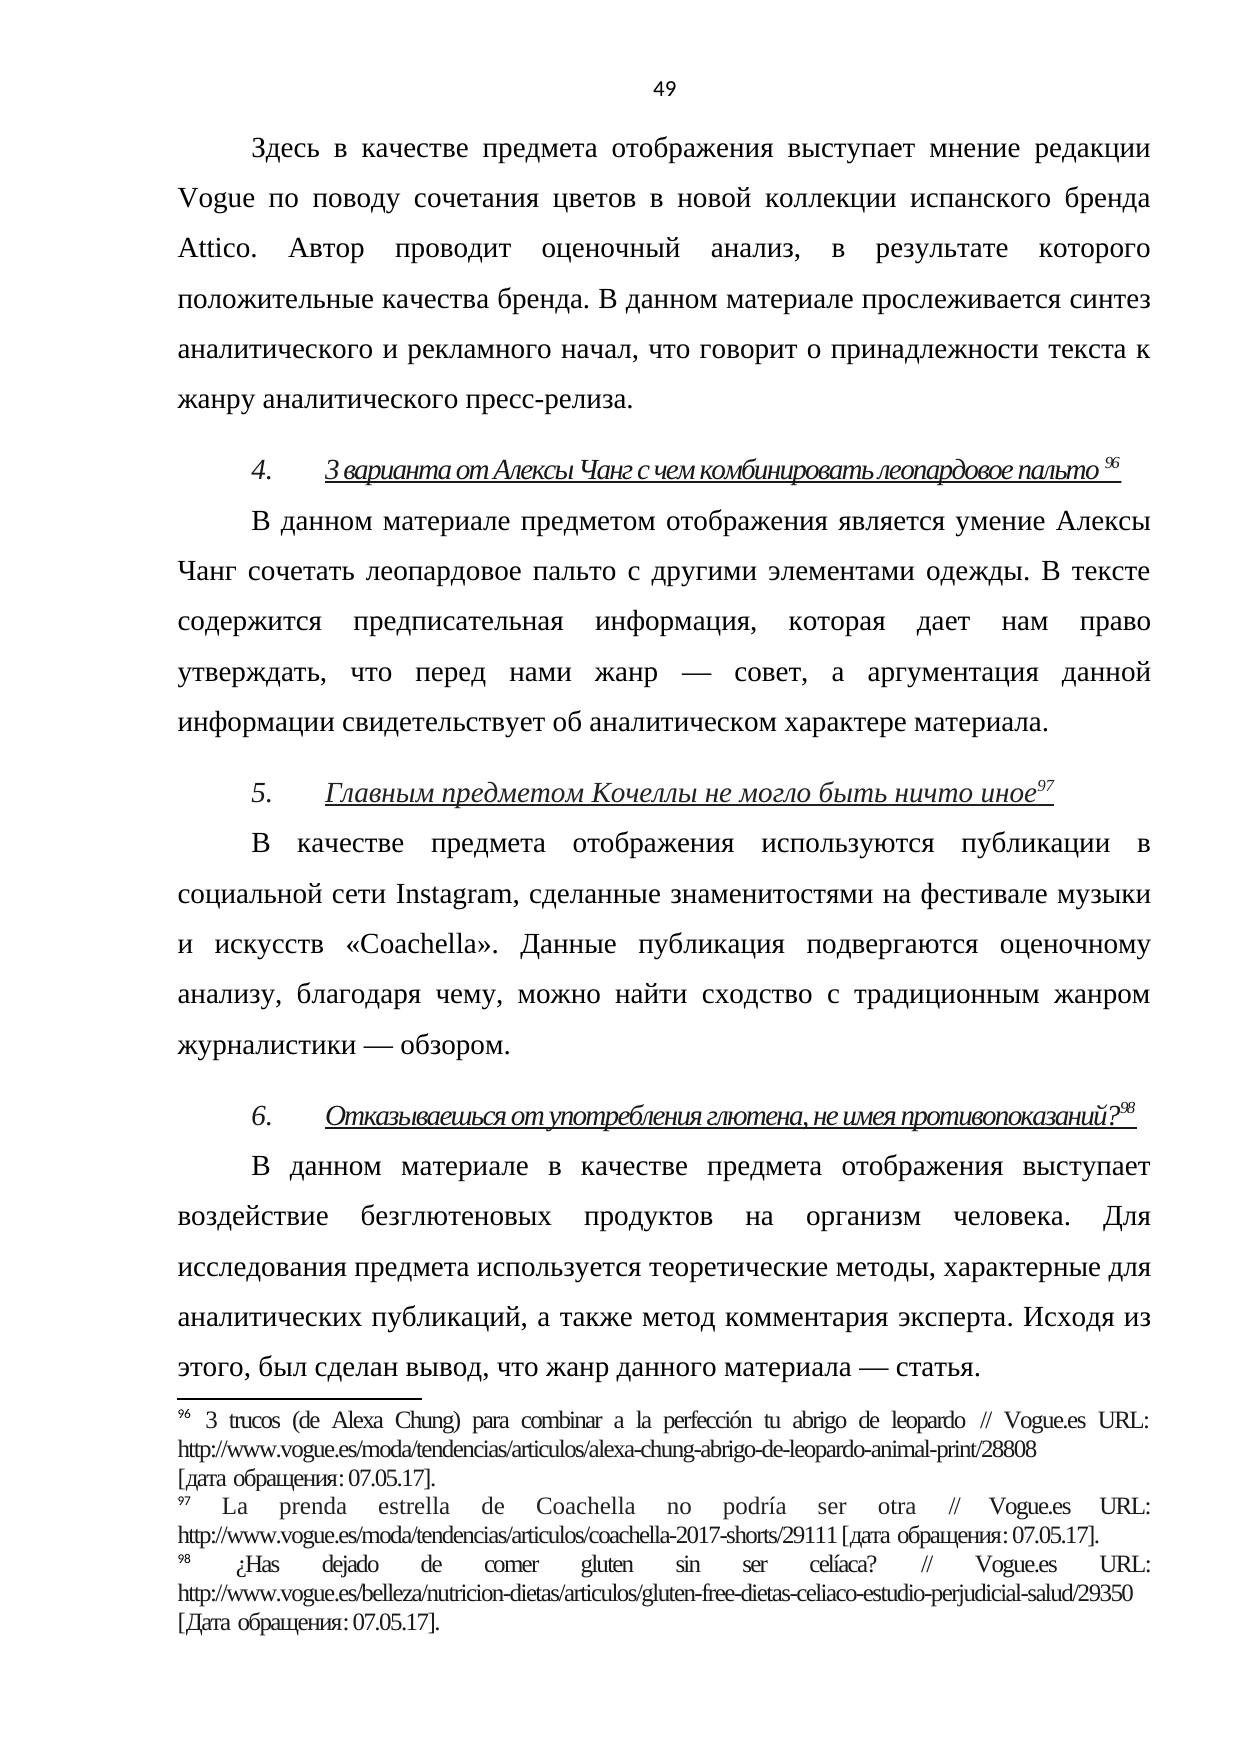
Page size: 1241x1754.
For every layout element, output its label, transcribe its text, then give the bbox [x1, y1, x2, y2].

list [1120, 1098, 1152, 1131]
list Главным предметом Кочеллы не могло быть ничто иное [177, 775, 325, 809]
text В данном материале предметом отображения является умение Алексы Чанг сочетать леопардовое пальто с другими элементами одежды. В тексте содержится предписательная информация, которая дает нам право утверждать, что перед нами жанр — совет, а аргументация данной информации свидетельствует об аналитическом характере материала. [177, 503, 1152, 738]
text Здесь в качестве предмета отображения выступает мнение редакции Vogue по поводу сочетания цветов в новой коллекции испанского бренда Attico. Автор проводит оценочный анализ, в результате которого положительные качества бренда. В данном материале прослеживается синтез аналитического и рекламного начал, что говорит о принадлежности текста к жанру аналитического пресс-релиза. [177, 130, 1152, 415]
list Главным предметом Кочеллы не могло быть ничто иное [1037, 775, 1152, 809]
list Отказываешься от употребления глютена, не имея противопоказаний? [177, 1098, 325, 1131]
text В данном материале в качестве предмета отображения выступает воздействие безглютеновых продуктов на организм человека. Для исследования предмета используется теоретические методы, характерные для аналитических публикаций, а также метод комментария эксперта. Исходя из этого, был сделан вывод, что жанр данного материала — статья. [177, 1148, 1152, 1383]
list 3 варианта от Алексы Чанг с чем комбинировать леопардовое пальто [177, 452, 1152, 486]
text В качестве предмета отображения используются публикации в социальной сети Instagram, сделанные знаменитостями на фестивале музыки и искусств «Сoachella». Данные публикация подвергаются оценочному анализу, благодаря чему, можно найти сходство с традиционным жанром журналистики — обзором. [177, 826, 1152, 1060]
